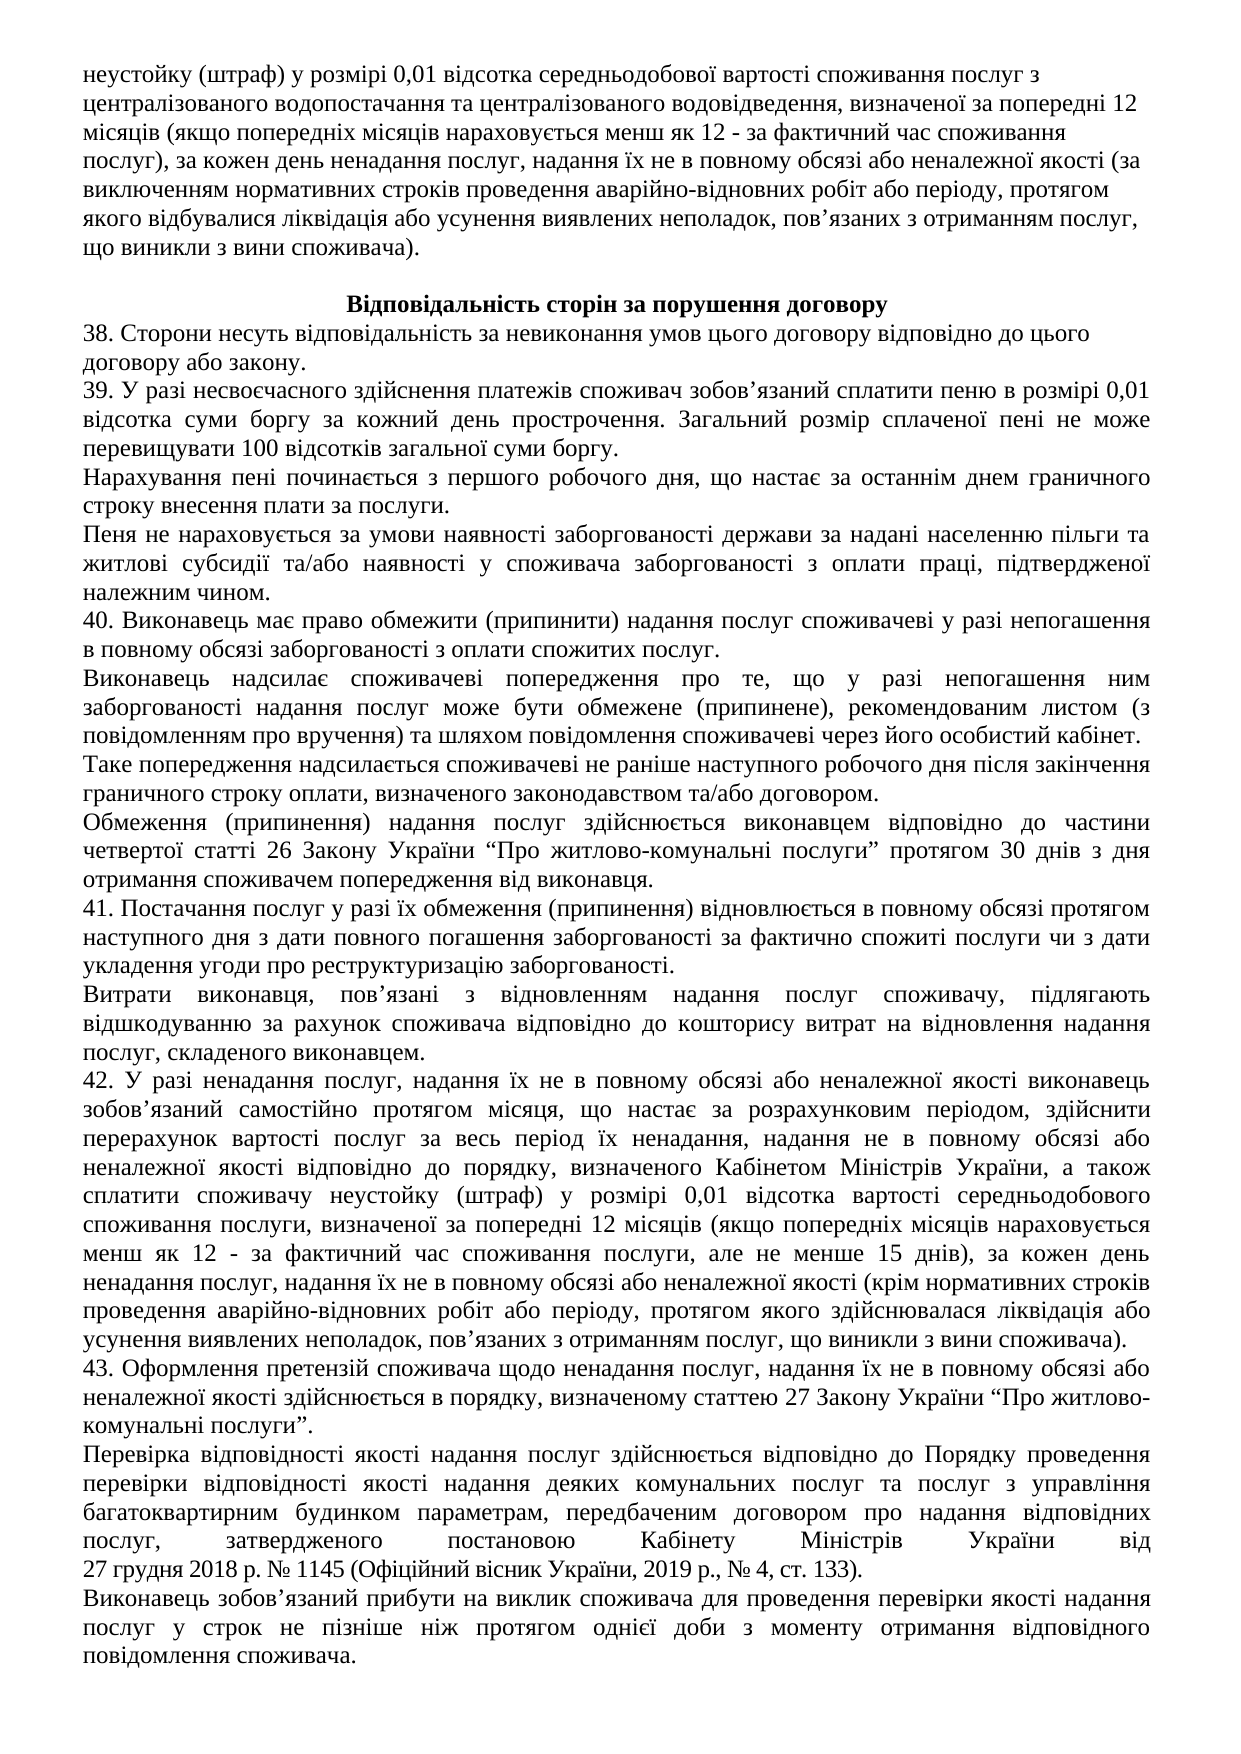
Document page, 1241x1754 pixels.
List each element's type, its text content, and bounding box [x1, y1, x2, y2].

text Таке попередження надсилається споживачеві не раніше наступного робочого дня після закінчення граничного строку оплати, визначеного законодавством та/або договором. [83, 749, 1152, 807]
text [83, 59, 1152, 260]
text Витрати виконавця, пов’язані з відновленням надання послуг споживачу, підлягають відшкодуванню за рахунок споживача відповідно до кошторису витрат на відновлення надання послуг, складеного виконавцем. [83, 979, 1152, 1065]
text 41. Постачання послуг у разі їх обмеження (припинення) відновлюється в повному обсязі протягом наступного дня з дати повного погашення заборгованості за фактично спожиті послуги чи з дати укладення угоди про реструктуризацію заборгованості. [83, 893, 1152, 979]
text 38. Сторони несуть відповідальність за невиконання умов цього договору відповідно до цього договору або закону. [83, 318, 1152, 375]
text Пеня не нараховується за умови наявності заборгованості держави за надані населенню пільги та житлові субсидії та/або наявності у споживача заборгованості з оплати праці, підтвердженої належним чином. [83, 519, 1152, 605]
text 39. У разі несвоєчасного здійснення платежів споживач зобов’язаний сплатити пеню в розмірі 0,01 відсотка суми боргу за кожний день прострочення. Загальний розмір сплаченої пені не може перевищувати 100 відсотків загальної суми боргу. [83, 375, 1152, 462]
text Обмеження (припинення) надання послуг здійснюється виконавцем відповідно до частини четвертої статті 26 Закону України “Про житлово-комунальні послуги” протягом 30 днів з дня отримання споживачем попередження від виконавця. [83, 807, 1152, 893]
text 42. У разі ненадання послуг, надання їх не в повному обсязі або неналежної якості виконавець зобов’язаний самостійно протягом місяця, що настає за розрахунковим періодом, здійснити перерахунок вартості послуг за весь період їх ненадання, надання не в повному обсязі або неналежної якості відповідно до порядку, визначеного Кабінетом Міністрів України, а також сплатити споживачу неустойку (штраф) у розмірі 0,01 відсотка вартості середньодобового споживання послуги, визначеної за попередні 12 місяців (якщо попередніх місяців нараховується менш як 12 - за фактичний час споживання послуги, але не менше 15 днів), за кожен день ненадання послуг, надання їх не в повному обсязі або неналежної якості (крім нормативних строків проведення аварійно-відновних робіт або періоду, протягом якого здійснювалася ліквідація або усунення виявлених неполадок, пов’язаних з отриманням послуг, що виникли з вини споживача). [83, 1065, 1152, 1353]
text Виконавець надсилає споживачеві попередження про те, що у разі непогашення ним заборгованості надання послуг може бути обмежене (припинене), рекомендованим листом (з повідомленням про вручення) та шляхом повідомлення споживачеві через його особистий кабінет. [83, 663, 1152, 749]
text Виконавець зобов’язаний прибути на виклик споживача для проведення перевірки якості надання послуг у строк не пізніше ніж протягом однієї доби з моменту отримання відповідного повідомлення споживача. [83, 1583, 1152, 1669]
text 40. Виконавець має право обмежити (припинити) надання послуг споживачеві у разі непогашення в повному обсязі заборгованості з оплати спожитих послуг. [83, 605, 1152, 663]
text Нарахування пені починається з першого робочого дня, що настає за останнім днем граничного строку внесення плати за послуги. [83, 462, 1152, 519]
text Відповідальність сторін за порушення договору [83, 289, 1152, 318]
text Перевірка відповідності якості надання послуг здійснюється відповідно до Порядку проведення перевірки відповідності якості надання деяких комунальних послуг та послуг з управління багатоквартирним будинком параметрам, передбаченим договором про надання відповідних послуг, затвердженого постановою Кабінету Міністрів України від 27 грудня 2018 р. № 1145 (Офіційний вісник України, 2019 р., № 4, ст. 133). [83, 1439, 1152, 1583]
text 43. Оформлення претензій споживача щодо ненадання послуг, надання їх не в повному обсязі або неналежної якості здійснюється в порядку, визначеному статтею 27 Закону України “Про житлово-комунальні послуги”. [83, 1353, 1152, 1439]
